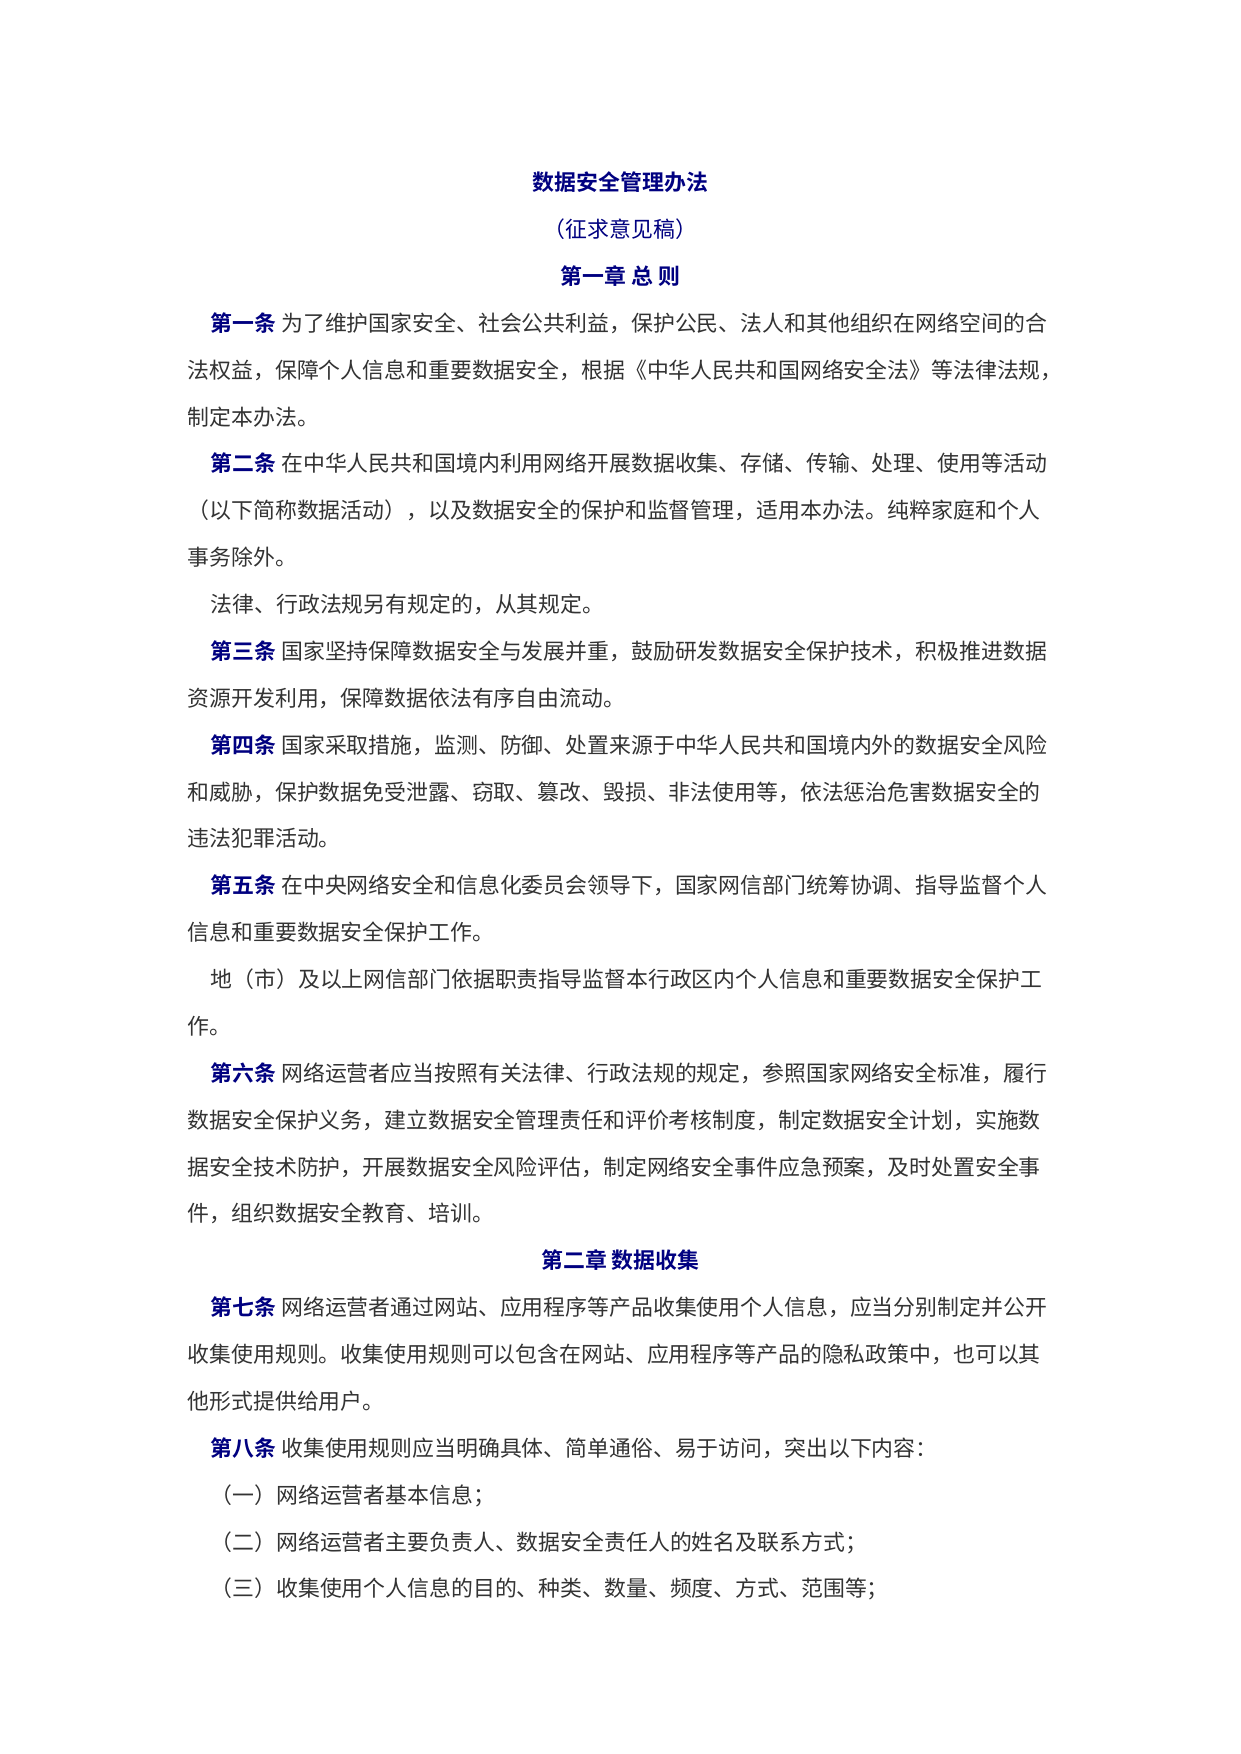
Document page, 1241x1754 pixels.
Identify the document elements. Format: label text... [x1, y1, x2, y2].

text 第一条 为了维护国家安全、社会公共利益，保护公民、法人和其他组织在网络空间的合法权益，保障个人信息和重要数据安全，根据《中华人民共和国网络安全法》等法律法规，制定本办法。 [187, 291, 1053, 431]
text 地（市）及以上网信部门依据职责指导监督本行政区内个人信息和重要数据安全保护工作。 [187, 947, 1053, 1041]
text 第二章 数据收集 [187, 1228, 1053, 1275]
text 第四条 国家采取措施，监测、防御、处置来源于中华人民共和国境内外的数据安全风险和威胁，保护数据免受泄露、窃取、篡改、毁损、非法使用等，依法惩治危害数据安全的违法犯罪活动。 [187, 712, 1053, 853]
text 第一章 总 则 [187, 244, 1053, 291]
text 第三条 国家坚持保障数据安全与发展并重，鼓励研发数据安全保护技术，积极推进数据资源开发利用，保障数据依法有序自由流动。 [187, 619, 1053, 712]
text 法律、行政法规另有规定的，从其规定。 [187, 572, 1053, 619]
text 第五条 在中央网络安全和信息化委员会领导下，国家网信部门统筹协调、指导监督个人信息和重要数据安全保护工作。 [187, 853, 1053, 947]
text （二）网络运营者主要负责人、数据安全责任人的姓名及联系方式； [187, 1509, 1053, 1556]
text 第二条 在中华人民共和国境内利用网络开展数据收集、存储、传输、处理、使用等活动（以下简称数据活动），以及数据安全的保护和监督管理，适用本办法。纯粹家庭和个人事务除外。 [187, 431, 1053, 572]
text 第八条 收集使用规则应当明确具体、简单通俗、易于访问，突出以下内容： [187, 1416, 1053, 1462]
text 第六条 网络运营者应当按照有关法律、行政法规的规定，参照国家网络安全标准，履行数据安全保护义务，建立数据安全管理责任和评价考核制度，制定数据安全计划，实施数据安全技术防护，开展数据安全风险评估，制定网络安全事件应急预案，及时处置安全事件，组织数据安全教育、培训。 [187, 1041, 1053, 1228]
text （三）收集使用个人信息的目的、种类、数量、频度、方式、范围等； [187, 1556, 1053, 1603]
text （一）网络运营者基本信息； [187, 1462, 1053, 1509]
text 第七条 网络运营者通过网站、应用程序等产品收集使用个人信息，应当分别制定并公开收集使用规则。收集使用规则可以包含在网站、应用程序等产品的隐私政策中，也可以其他形式提供给用户。 [187, 1275, 1053, 1416]
text （征求意见稿） [187, 197, 1053, 244]
text 数据安全管理办法 [187, 150, 1053, 197]
